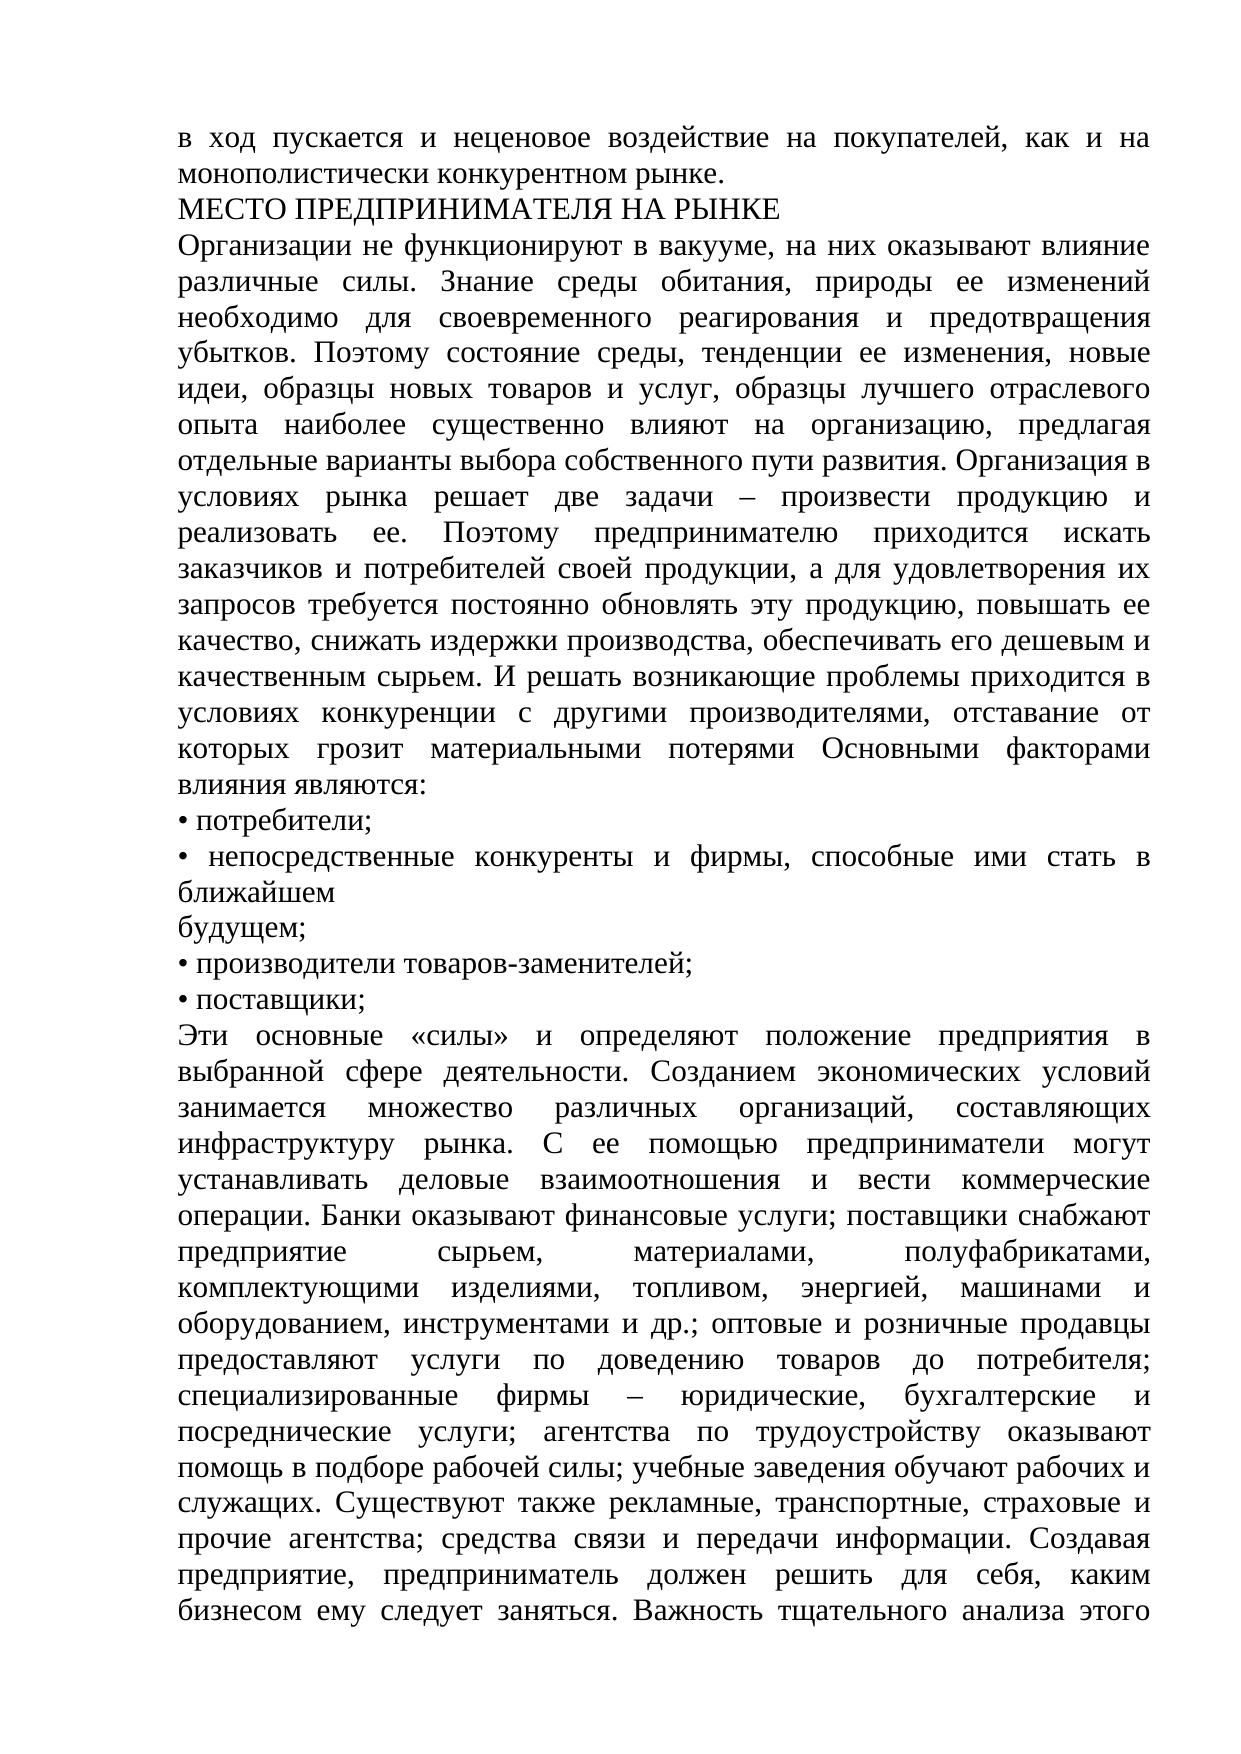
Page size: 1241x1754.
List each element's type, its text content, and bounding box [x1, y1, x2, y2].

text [177, 118, 1152, 190]
text • непосредственные конкуренты и фирмы, способные ими стать в ближайшем [177, 837, 1152, 909]
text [177, 1017, 1152, 1627]
text Организации не функционируют в вакууме, на них оказывают влияние различные силы. Знание среды обитания, природы ее изменений необходимо для своевременного реагирования и предотвращения убытков. Поэтому состояние среды, тенденции ее изменения, новые идеи, образцы новых товаров и услуг, образцы лучшего отраслевого опыта наиболее существенно влияют на организацию, предлагая отдельные варианты выбора собственного пути развития. Организация в условиях рынка решает две задачи – произвести продукцию и реализовать ее. Поэтому предпринимателю приходится искать заказчиков и потребителей своей продукции, а для удовлетворения их запросов требуется постоянно обновлять эту продукцию, повышать ее качество, снижать издержки производства, обеспечивать его дешевым и качественным сырьем. И решать возникающие проблемы приходится в условиях конкуренции с другими производителями, отставание от которых грозит материальными потерями Основными факторами влияния являются: [177, 226, 1152, 801]
text • потребители; [177, 801, 1152, 837]
text МЕСТО ПРЕДПРИНИМАТЕЛЯ НА РЫНКЕ [177, 190, 1152, 226]
text • производители товаров-заменителей; [177, 945, 1152, 981]
text • поставщики; [177, 981, 1152, 1017]
text будущем; [177, 909, 1152, 945]
